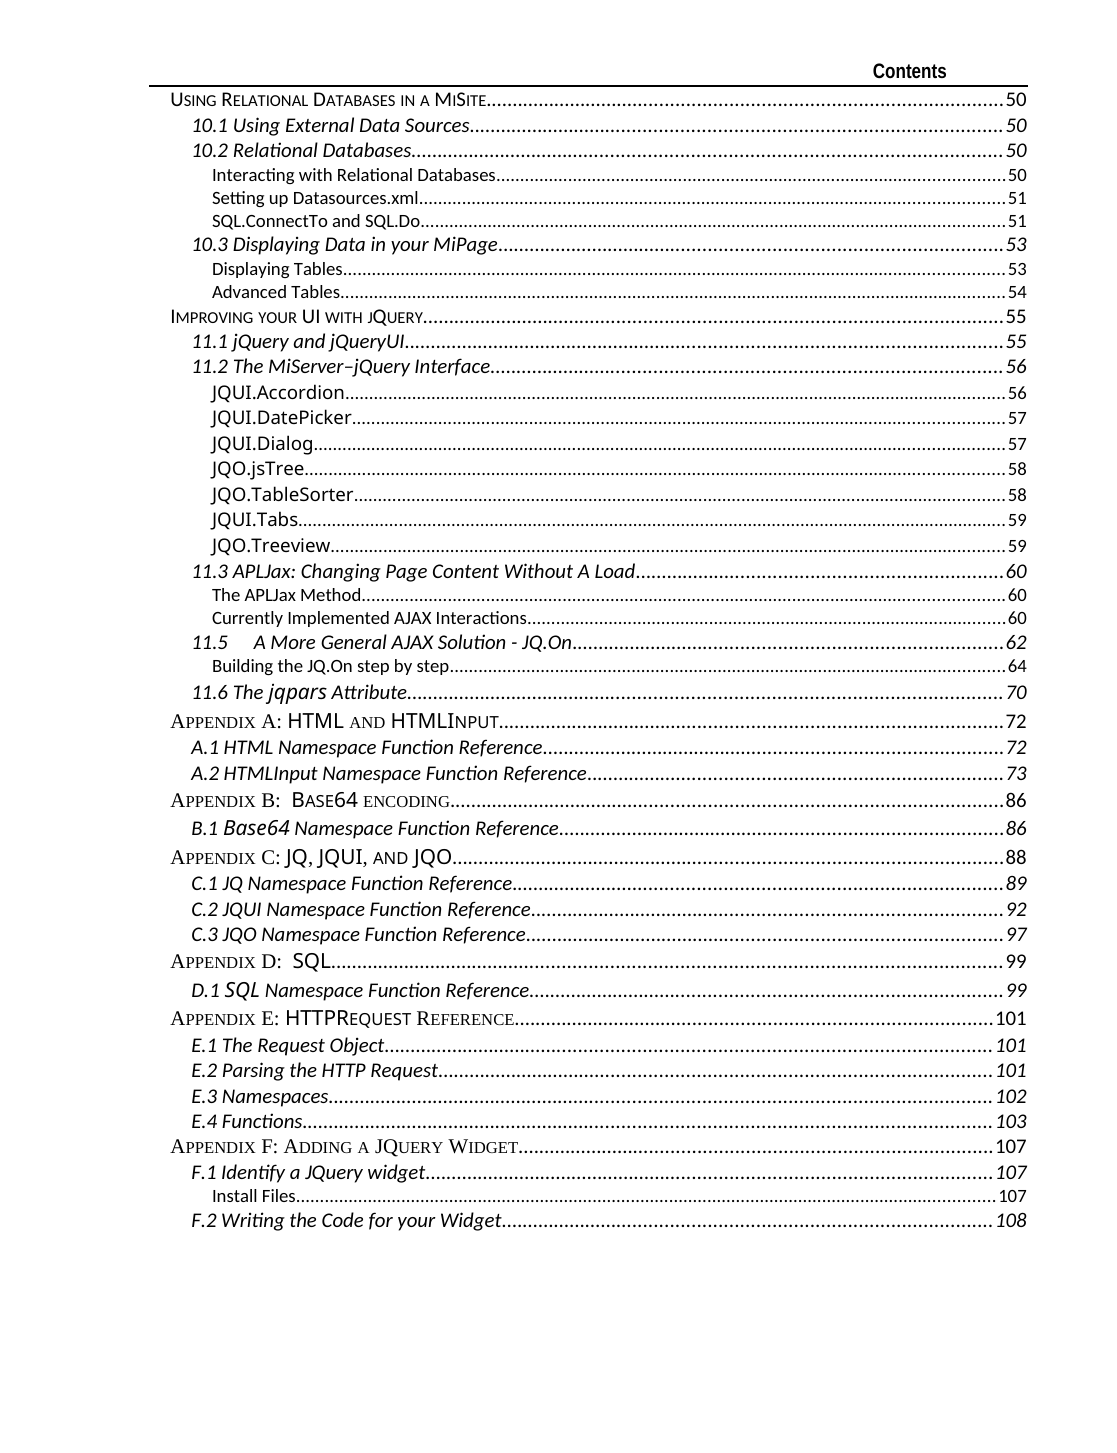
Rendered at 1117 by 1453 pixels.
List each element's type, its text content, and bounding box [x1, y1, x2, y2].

text 11.5 A More General AJAX Solution - JQ.On 62 [191, 629, 1028, 654]
text Displaying Tables 53 [212, 257, 1028, 280]
text The APLJax Method 60 [212, 583, 1028, 606]
text E.4 Functions 103 [191, 1108, 1028, 1134]
text JQUI.DatePicker 57 [212, 405, 1028, 430]
text JQUI.Dialog 57 [212, 430, 1028, 456]
text SQL.ConnectTo and SQL.Do 51 [212, 209, 1028, 232]
text B.1 Base64 Namespace Function Reference 86 [191, 813, 1028, 842]
text 10.1 Using External Data Sources 50 [191, 112, 1028, 137]
text 11.6 The jqpars Attribute 70 [191, 677, 1028, 706]
text Install Files 107 [212, 1184, 1028, 1207]
text E.1 The Request Object 101 [191, 1032, 1028, 1057]
text E.3 Namespaces 102 [191, 1083, 1028, 1108]
text E.2 Parsing the HTTP Request 101 [191, 1057, 1028, 1083]
text C.2 JQUI Namespace Function Reference 92 [191, 896, 1028, 921]
text Currently Implemented AJAX Interactions 60 [212, 606, 1028, 629]
text F.1 Identify a JQuery widget 107 [191, 1159, 1028, 1184]
text 11.3 APLJax: Changing Page Content Without A Load 60 [191, 558, 1028, 583]
text Appendix D: SQL 99 [170, 947, 1028, 975]
text Building the JQ.On step by step 64 [212, 654, 1028, 677]
text 10.3 Displaying Data in your MiPage 53 [191, 232, 1028, 257]
text C.3 JQO Namespace Function Reference 97 [191, 921, 1028, 947]
text Improving your UI with jQuery 55 [170, 303, 1028, 328]
text JQO.Treeview 59 [212, 532, 1028, 558]
text Appendix C: JQ, JQUI, and JQO 88 [170, 842, 1028, 870]
text C.1 JQ Namespace Function Reference 89 [191, 870, 1028, 896]
text JQUI.Accordion 56 [212, 379, 1028, 405]
text Appendix E: HTTPRequest Reference 101 [170, 1003, 1028, 1032]
text Interacting with Relational Databases 50 [212, 163, 1028, 186]
text Appendix B: Base64 encoding 86 [170, 785, 1028, 813]
text JQUI.Tabs 59 [212, 507, 1028, 532]
text Using Relational Databases in a MiSite 50 [170, 87, 1028, 112]
text Appendix F: Adding a JQuery Widget 107 [170, 1134, 1028, 1159]
text F.2 Writing the Code for your Widget 108 [191, 1207, 1028, 1233]
text A.2 HTMLInput Namespace Function Reference 73 [191, 760, 1028, 785]
text Setting up Datasources.xml 51 [212, 186, 1028, 209]
text 10.2 Relational Databases 50 [191, 137, 1028, 163]
text Advanced Tables 54 [212, 280, 1028, 303]
text Appendix A: HTML and HTMLInput 72 [170, 706, 1028, 734]
text 11.1 jQuery and jQueryUI 55 [191, 328, 1028, 354]
text JQO.TableSorter 58 [212, 481, 1028, 507]
text A.1 HTML Namespace Function Reference 72 [191, 734, 1028, 760]
text D.1 SQL Namespace Function Reference 99 [191, 975, 1028, 1003]
text JQO.jsTree 58 [212, 456, 1028, 481]
text 11.2 The MiServer–jQuery Interface 56 [191, 354, 1028, 379]
